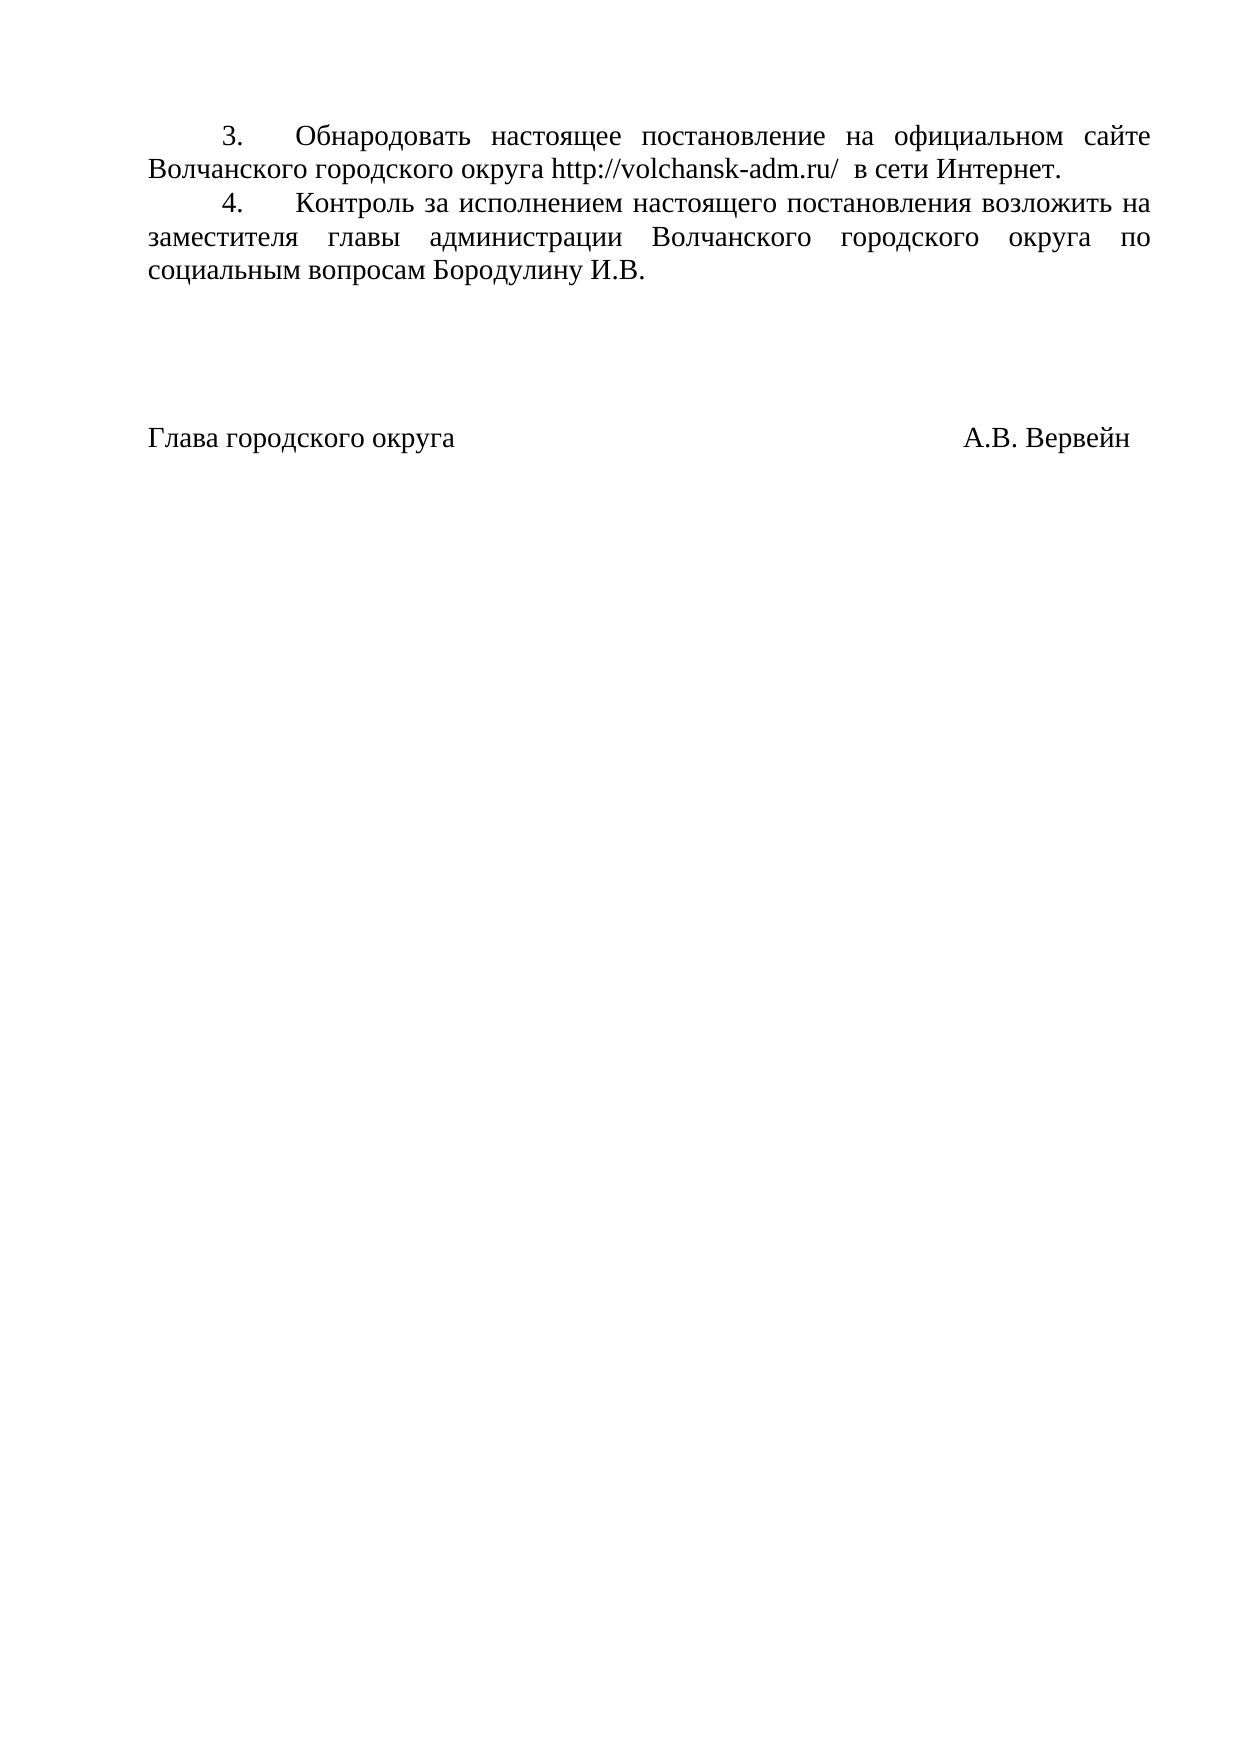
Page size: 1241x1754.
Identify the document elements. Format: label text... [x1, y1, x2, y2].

list Контроль за исполнением настоящего постановления возложить на заместителя главы администрации Волчанского городского округа по социальным вопросам Бородулину И.В. [148, 185, 1152, 286]
list Обнародовать настоящее постановление на официальном сайте Волчанского городского округа http://volchansk-adm.ru/ в сети Интернет. [148, 118, 1152, 185]
text Глава городского округа А.В. Вервейн [148, 420, 1152, 453]
